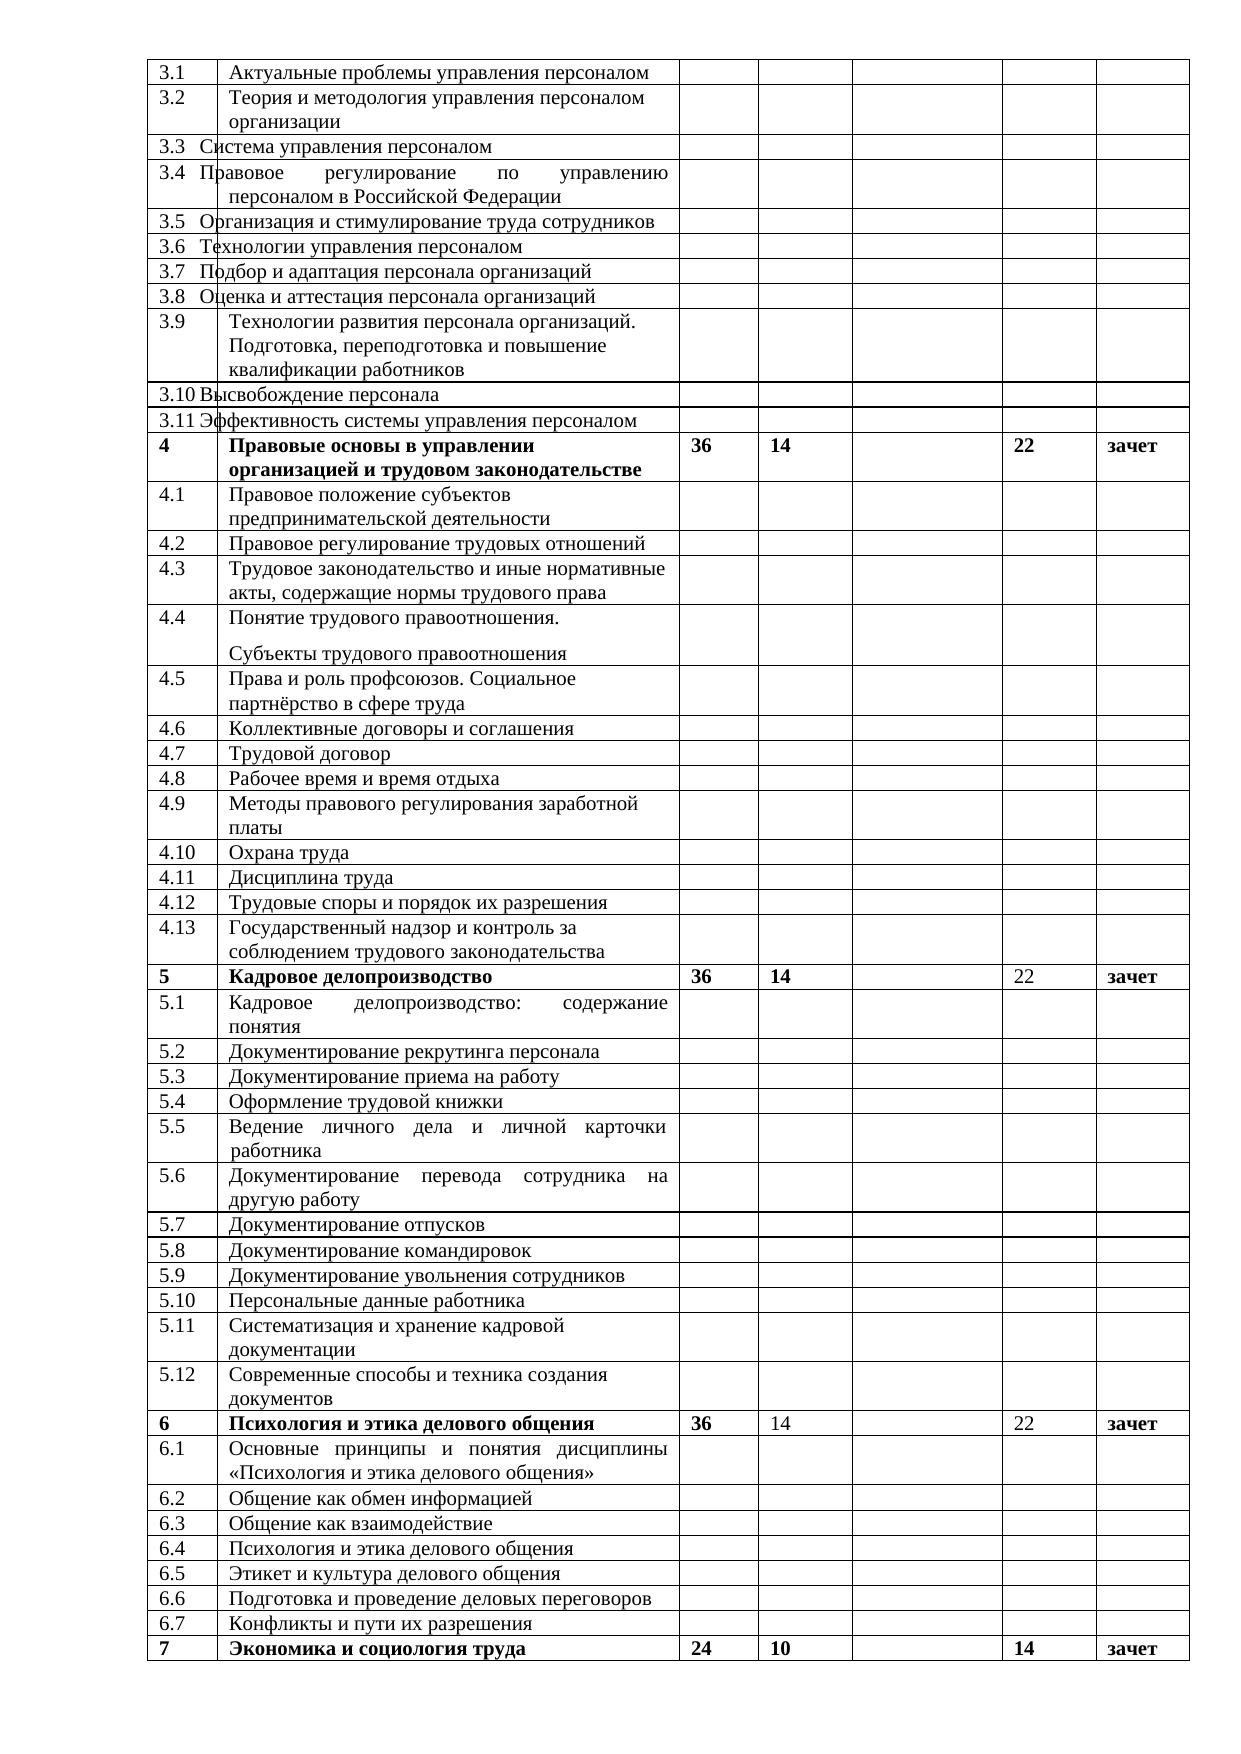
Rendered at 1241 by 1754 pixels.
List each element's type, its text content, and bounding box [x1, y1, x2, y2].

table_cell [680, 791, 758, 839]
table_cell [853, 791, 1002, 839]
table_cell [853, 1064, 1002, 1088]
table_cell [1003, 209, 1096, 233]
table_cell Персональные данные работника [218, 1288, 679, 1312]
table_cell [1003, 135, 1096, 158]
table_cell Актуальные проблемы управления персоналом [218, 60, 679, 84]
table_cell [680, 259, 758, 283]
table_cell [680, 160, 758, 208]
table_cell Документирование рекрутинга персонала [218, 1039, 679, 1063]
table_cell [680, 1039, 758, 1063]
table_cell Права и роль профсоюзов. Социальное партнёрство в сфере труда [218, 666, 679, 714]
table_cell Правовые основы в управлении организацией и трудовом законодательстве [218, 433, 679, 481]
table_cell Документирование отпусков [218, 1213, 679, 1236]
table_cell [1003, 1263, 1096, 1287]
table_cell 5.1 [148, 990, 217, 1038]
table_cell [1003, 1561, 1096, 1585]
table_cell 5.12 [148, 1362, 217, 1410]
table_cell Технологии управления персоналом [218, 234, 679, 258]
table_cell [1003, 259, 1096, 283]
table_cell [853, 234, 1002, 258]
table_cell Высвобождение персонала [218, 383, 679, 406]
table_cell [1003, 1039, 1096, 1063]
table_cell [1003, 1089, 1096, 1113]
table_cell 6.7 [148, 1611, 217, 1635]
table_cell [1097, 135, 1189, 158]
table_cell [759, 85, 852, 133]
table_cell [680, 1436, 758, 1484]
table_cell 4.9 [148, 791, 217, 839]
table_cell [1003, 309, 1096, 381]
table_cell [1003, 666, 1096, 714]
table_cell 6.5 [148, 1561, 217, 1585]
table_cell Технологии развития персонала организаций. Подготовка, переподготовка и повышение квалификации работников [218, 309, 679, 381]
table_cell [1097, 1436, 1189, 1484]
table_cell [759, 160, 852, 208]
table_cell [759, 865, 852, 889]
table_cell [680, 766, 758, 790]
table_cell [1097, 482, 1189, 530]
table_cell [680, 1561, 758, 1585]
table_cell 3.5 [148, 209, 217, 233]
table_cell 14 [1003, 1636, 1096, 1660]
table_cell Основные принципы и понятия дисциплины «Психология и этика делового общения» [218, 1436, 679, 1484]
table_cell [853, 890, 1002, 914]
table_cell [680, 1238, 758, 1262]
table_cell [1003, 408, 1096, 432]
table_cell Систематизация и хранение кадровой документации [218, 1313, 679, 1361]
table_cell [1003, 840, 1096, 864]
table_cell [1097, 666, 1189, 714]
table_cell [853, 1536, 1002, 1560]
table_cell [853, 531, 1002, 555]
table_cell [759, 135, 852, 158]
table_cell [1097, 1561, 1189, 1585]
table_cell 3.8 [148, 284, 217, 308]
table_cell Экономика и социология труда [218, 1636, 679, 1660]
table_cell [1097, 1511, 1189, 1534]
table_cell [1097, 741, 1189, 765]
table_cell Коллективные договоры и соглашения [218, 716, 679, 739]
table_cell 22 [1003, 433, 1096, 481]
table_cell 14 [759, 1411, 852, 1435]
table_cell 3.9 [148, 309, 217, 381]
table_cell [1097, 1288, 1189, 1312]
table_cell Документирование командировок [218, 1238, 679, 1262]
table_cell Трудовой договор [218, 741, 679, 765]
table_cell Понятие трудового правоотношения. Субъекты трудового правоотношения [218, 605, 679, 665]
table_cell [1097, 85, 1189, 133]
table_cell [853, 865, 1002, 889]
table_cell [1097, 160, 1189, 208]
table_cell [1003, 85, 1096, 133]
table_cell [1097, 531, 1189, 555]
table_cell [1097, 1089, 1189, 1113]
table_cell Подготовка и проведение деловых переговоров [218, 1586, 679, 1610]
table_cell Документирование увольнения сотрудников [218, 1263, 679, 1287]
table_cell [680, 1089, 758, 1113]
table_cell [680, 556, 758, 604]
table_cell Документирование перевода сотрудника на другую работу [218, 1163, 679, 1211]
table_cell [853, 1313, 1002, 1361]
table_cell [1097, 1536, 1189, 1560]
table_cell [1097, 1313, 1189, 1361]
table_cell [759, 556, 852, 604]
table_cell 5 [148, 965, 217, 988]
table_cell Общение как обмен информацией [218, 1485, 679, 1509]
table_cell [759, 1611, 852, 1635]
table_cell [1097, 915, 1189, 963]
table_cell 3.7 [148, 259, 217, 283]
table_cell Правовое регулирование трудовых отношений [218, 531, 679, 555]
table_cell [1097, 234, 1189, 258]
table_cell зачет [1097, 1411, 1189, 1435]
table_cell [853, 766, 1002, 790]
table_cell [680, 741, 758, 765]
table_cell Психология и этика делового общения [218, 1411, 679, 1435]
table_cell 10 [759, 1636, 852, 1660]
table_cell 4 [148, 433, 217, 481]
table_cell [759, 666, 852, 714]
table_cell [1097, 309, 1189, 381]
table_cell Правовое положение субъектов предпринимательской деятельности [218, 482, 679, 530]
table_cell [1097, 605, 1189, 665]
table_cell [1003, 1064, 1096, 1088]
table_cell [759, 1436, 852, 1484]
table_cell 4.8 [148, 766, 217, 790]
table_cell Кадровое делопроизводство: содержание понятия [218, 990, 679, 1038]
table_cell 4.5 [148, 666, 217, 714]
table_cell [1003, 1536, 1096, 1560]
table_cell 7 [148, 1636, 217, 1660]
table_cell [759, 60, 852, 84]
table_cell [759, 840, 852, 864]
table_cell 22 [1003, 965, 1096, 988]
table_cell [759, 482, 852, 530]
table_cell [759, 605, 852, 665]
table_cell [680, 60, 758, 84]
table_cell [1003, 1238, 1096, 1262]
table_cell Правовое регулирование по управлению персоналом в Российской Федерации [218, 160, 679, 208]
table_cell [680, 1114, 758, 1162]
table_cell 4.10 [148, 840, 217, 864]
table_cell [1003, 990, 1096, 1038]
table_cell [853, 1163, 1002, 1211]
table_cell 36 [680, 1411, 758, 1435]
table_cell [1003, 890, 1096, 914]
table_cell [853, 309, 1002, 381]
table_cell [853, 1114, 1002, 1162]
table_cell [853, 408, 1002, 432]
table_cell 6.3 [148, 1511, 217, 1534]
table_cell [680, 1511, 758, 1534]
table_cell [1097, 556, 1189, 604]
table_cell [1003, 1163, 1096, 1211]
table_cell [853, 1089, 1002, 1113]
table_cell 6.2 [148, 1485, 217, 1509]
table_cell [759, 716, 852, 739]
table_cell [853, 433, 1002, 481]
table_cell Трудовые споры и порядок их разрешения [218, 890, 679, 914]
table_cell [680, 1064, 758, 1088]
table_cell [759, 1586, 852, 1610]
table_cell [680, 1586, 758, 1610]
table_cell 4.13 [148, 915, 217, 963]
table_cell [759, 741, 852, 765]
table_cell 4.6 [148, 716, 217, 739]
table_cell [1097, 1039, 1189, 1063]
table_cell 3.3 [148, 135, 217, 158]
table_cell [1003, 1288, 1096, 1312]
table_cell [1003, 1114, 1096, 1162]
table_cell [853, 85, 1002, 133]
table_cell [1003, 915, 1096, 963]
table_cell [680, 716, 758, 739]
table_cell 36 [680, 433, 758, 481]
table_cell [680, 865, 758, 889]
table_cell [759, 259, 852, 283]
table_cell [853, 1561, 1002, 1585]
table_cell [1097, 865, 1189, 889]
table_cell [680, 209, 758, 233]
table_cell [759, 383, 852, 406]
table_cell [1097, 716, 1189, 739]
table_cell [759, 1089, 852, 1113]
table_cell [759, 284, 852, 308]
table_cell [1003, 531, 1096, 555]
table_cell [680, 1536, 758, 1560]
table_cell [680, 605, 758, 665]
table_cell [759, 1213, 852, 1236]
table_cell [1097, 60, 1189, 84]
table_cell [853, 1039, 1002, 1063]
table_cell 22 [1003, 1411, 1096, 1435]
table_cell [853, 482, 1002, 530]
table_cell 5.8 [148, 1238, 217, 1262]
table_cell [759, 1288, 852, 1312]
table_cell [1003, 1362, 1096, 1410]
table_cell [1003, 1436, 1096, 1484]
table_cell [1097, 1362, 1189, 1410]
table_cell [759, 1362, 852, 1410]
table_cell [853, 741, 1002, 765]
table_cell 5.11 [148, 1313, 217, 1361]
table_cell 3.11 [148, 408, 217, 432]
table_cell Система управления персоналом [218, 135, 679, 158]
table_cell [680, 408, 758, 432]
table_cell [853, 1411, 1002, 1435]
table_cell [680, 383, 758, 406]
table_cell 5.9 [148, 1263, 217, 1287]
table_cell [680, 890, 758, 914]
table_cell Документирование приема на работу [218, 1064, 679, 1088]
table_cell 3.1 [148, 60, 217, 84]
table_cell 5.10 [148, 1288, 217, 1312]
table_cell [853, 666, 1002, 714]
table_cell Дисциплина труда [218, 865, 679, 889]
table_cell [759, 1263, 852, 1287]
table_cell [680, 1163, 758, 1211]
table_cell [853, 1436, 1002, 1484]
table_cell 4.2 [148, 531, 217, 555]
table_cell [759, 1064, 852, 1088]
table_cell [853, 1511, 1002, 1534]
table_cell [680, 531, 758, 555]
table_cell [853, 284, 1002, 308]
table_cell [1097, 408, 1189, 432]
table_cell [853, 1263, 1002, 1287]
table_cell Оценка и аттестация персонала организаций [218, 284, 679, 308]
table_cell [853, 1611, 1002, 1635]
table_cell [1097, 990, 1189, 1038]
table_cell [680, 840, 758, 864]
table_cell [680, 1313, 758, 1361]
table_cell [1003, 482, 1096, 530]
table_cell [853, 209, 1002, 233]
table_cell [680, 1611, 758, 1635]
table_cell 14 [759, 433, 852, 481]
table_cell [853, 383, 1002, 406]
table_cell Психология и этика делового общения [218, 1536, 679, 1560]
table_cell 6.6 [148, 1586, 217, 1610]
table_cell [853, 60, 1002, 84]
table_cell [853, 1213, 1002, 1236]
table_cell [853, 556, 1002, 604]
table_cell [1097, 1114, 1189, 1162]
table_cell [1003, 383, 1096, 406]
table_cell [759, 791, 852, 839]
table_cell [759, 408, 852, 432]
table_cell [759, 1163, 852, 1211]
table_cell [1003, 160, 1096, 208]
table_cell [759, 1039, 852, 1063]
table_cell 4.4 [148, 605, 217, 665]
table_cell 3.4 [148, 160, 217, 208]
table_cell [1097, 890, 1189, 914]
table_cell 5.5 [148, 1114, 217, 1162]
table_cell зачет [1097, 1636, 1189, 1660]
table_cell [680, 309, 758, 381]
table_cell [1003, 766, 1096, 790]
table_cell Ведение личного дела и личной карточки работника [218, 1114, 679, 1162]
table_cell [853, 259, 1002, 283]
table_cell [853, 605, 1002, 665]
table_cell Эффективность системы управления персоналом [218, 408, 679, 432]
table_cell Современные способы и техника создания документов [218, 1362, 679, 1410]
table_cell [1097, 840, 1189, 864]
table_cell Методы правового регулирования заработной платы [218, 791, 679, 839]
table_cell [680, 135, 758, 158]
table_cell [1097, 383, 1189, 406]
table_cell [1003, 865, 1096, 889]
table_cell [1097, 766, 1189, 790]
table_cell 4.3 [148, 556, 217, 604]
table_cell [1097, 1064, 1189, 1088]
table_cell [1003, 1511, 1096, 1534]
table_cell 24 [680, 1636, 758, 1660]
table_cell [759, 1485, 852, 1509]
table_cell [1097, 1485, 1189, 1509]
table_cell Рабочее время и время отдыха [218, 766, 679, 790]
table_cell [680, 284, 758, 308]
table_cell Государственный надзор и контроль за соблюдением трудового законодательства [218, 915, 679, 963]
table_cell [759, 890, 852, 914]
table_cell [759, 1561, 852, 1585]
table_cell Кадровое делопроизводство [218, 965, 679, 988]
table_cell 14 [759, 965, 852, 988]
table_cell 4.1 [148, 482, 217, 530]
table_cell [1003, 556, 1096, 604]
table_cell [680, 1288, 758, 1312]
table_cell [1003, 741, 1096, 765]
table_cell 6 [148, 1411, 217, 1435]
table_cell [1097, 1238, 1189, 1262]
table_cell Оформление трудовой книжки [218, 1089, 679, 1113]
table_cell [759, 234, 852, 258]
table_cell 6.4 [148, 1536, 217, 1560]
table_cell [1003, 1313, 1096, 1361]
table_cell [759, 309, 852, 381]
table_cell Организация и стимулирование труда сотрудников [218, 209, 679, 233]
table_cell [1003, 234, 1096, 258]
table_cell [759, 766, 852, 790]
table_cell [853, 135, 1002, 158]
table_cell 4.7 [148, 741, 217, 765]
table_cell [759, 915, 852, 963]
table_cell [853, 1586, 1002, 1610]
table_cell [759, 1313, 852, 1361]
table_cell [680, 666, 758, 714]
table_cell [680, 1263, 758, 1287]
table_cell 3.6 [148, 234, 217, 258]
table_cell [1003, 284, 1096, 308]
table_cell [853, 1485, 1002, 1509]
table_cell [853, 965, 1002, 988]
table_cell [759, 1114, 852, 1162]
table_cell [1003, 716, 1096, 739]
table_cell [680, 234, 758, 258]
table_cell [680, 990, 758, 1038]
table_cell [759, 1536, 852, 1560]
table_cell Подбор и адаптация персонала организаций [218, 259, 679, 283]
table_cell зачет [1097, 433, 1189, 481]
table_cell 5.3 [148, 1064, 217, 1088]
table_cell 5.2 [148, 1039, 217, 1063]
table_cell [1097, 1263, 1189, 1287]
table_cell [1003, 1485, 1096, 1509]
table_cell 5.4 [148, 1089, 217, 1113]
table_cell [853, 1238, 1002, 1262]
table_cell Конфликты и пути их разрешения [218, 1611, 679, 1635]
table_cell Теория и методология управления персоналом организации [218, 85, 679, 133]
table_cell Трудовое законодательство и иные нормативные акты, содержащие нормы трудового права [218, 556, 679, 604]
table_cell [1097, 791, 1189, 839]
table_cell [853, 160, 1002, 208]
table_cell зачет [1097, 965, 1189, 988]
table_cell Этикет и культура делового общения [218, 1561, 679, 1585]
table_cell [1097, 1213, 1189, 1236]
table_cell [853, 1288, 1002, 1312]
table_cell [1097, 1163, 1189, 1211]
table_cell [759, 1511, 852, 1534]
table_cell 4.12 [148, 890, 217, 914]
table_cell [853, 915, 1002, 963]
table_cell [759, 531, 852, 555]
table_cell [1003, 605, 1096, 665]
table_cell [680, 1362, 758, 1410]
table_cell [853, 840, 1002, 864]
table_cell [680, 85, 758, 133]
table_cell [1003, 1586, 1096, 1610]
table_cell [680, 482, 758, 530]
table_cell [1003, 1213, 1096, 1236]
table_cell [680, 915, 758, 963]
table_cell [853, 1636, 1002, 1660]
table_cell [1003, 1611, 1096, 1635]
table_cell [853, 716, 1002, 739]
table_cell [1097, 284, 1189, 308]
table_cell [1003, 60, 1096, 84]
table_cell Охрана труда [218, 840, 679, 864]
table_cell [759, 209, 852, 233]
table_cell 5.6 [148, 1163, 217, 1211]
table_cell [759, 1238, 852, 1262]
table_cell [1097, 1586, 1189, 1610]
table_cell 4.11 [148, 865, 217, 889]
table_cell 3.10 [148, 383, 217, 406]
table_cell [1003, 791, 1096, 839]
table_cell 5.7 [148, 1213, 217, 1236]
table_cell [759, 990, 852, 1038]
table_cell [680, 1213, 758, 1236]
table_cell 6.1 [148, 1436, 217, 1484]
table_cell [853, 1362, 1002, 1410]
table_cell 3.2 [148, 85, 217, 133]
table_cell [853, 990, 1002, 1038]
table_cell [1097, 259, 1189, 283]
table_cell [1097, 1611, 1189, 1635]
table_cell Общение как взаимодействие [218, 1511, 679, 1534]
table_cell [1097, 209, 1189, 233]
table_cell [680, 1485, 758, 1509]
table_cell 36 [680, 965, 758, 988]
